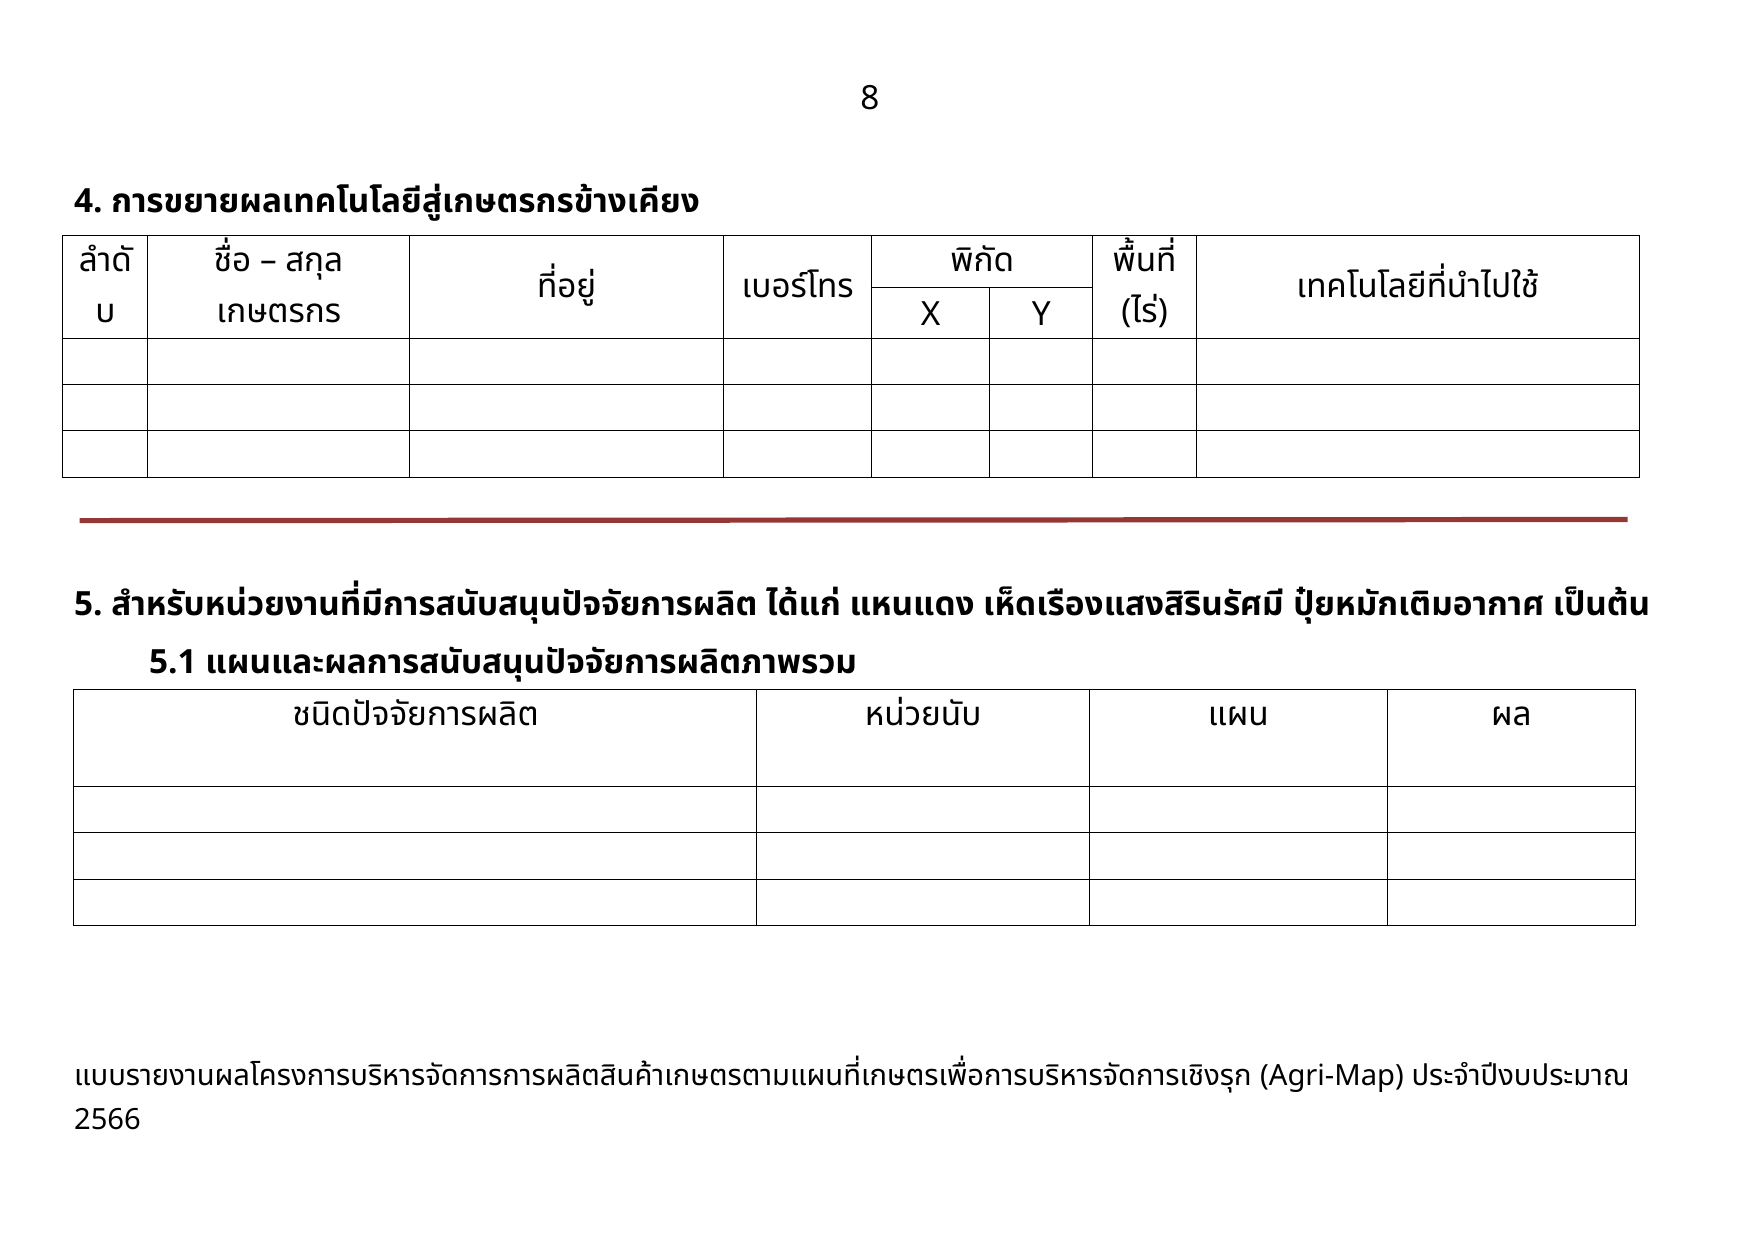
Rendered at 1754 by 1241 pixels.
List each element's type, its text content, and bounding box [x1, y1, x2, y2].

table_cell [63, 385, 147, 430]
table_cell [724, 385, 871, 430]
table_header แผน [1090, 690, 1387, 786]
table_header เทคโนโลยีที่นำไปใช้ [1197, 236, 1639, 337]
table_cell [63, 431, 147, 477]
table_cell [1197, 385, 1639, 430]
table_cell [1090, 787, 1387, 832]
table_header พื้นที่ (ไร่) [1093, 236, 1196, 337]
table_cell [872, 431, 989, 477]
table_cell [1093, 385, 1196, 430]
table_header ชนิดปัจจัยการผลิต [74, 690, 756, 786]
table_cell [148, 431, 409, 477]
table_cell [724, 431, 871, 477]
table_header เบอร์โทร [724, 236, 871, 337]
table_cell [148, 385, 409, 430]
table_cell [1090, 880, 1387, 925]
table_cell [990, 431, 1092, 477]
table_cell [1388, 833, 1635, 878]
table_cell Y [990, 288, 1092, 337]
table_cell [872, 385, 989, 430]
table_header หน่วยนับ [757, 690, 1089, 786]
table_cell [1388, 787, 1635, 832]
table_cell [757, 833, 1089, 878]
table_header พิกัด [872, 236, 1092, 287]
table_cell [410, 339, 723, 384]
table_cell [1090, 833, 1387, 878]
table_cell [1197, 339, 1639, 384]
table_cell [1093, 431, 1196, 477]
table_cell [990, 339, 1092, 384]
table_cell [410, 431, 723, 477]
table_header ที่อยู่ [410, 236, 723, 337]
table_cell [724, 339, 871, 384]
table_cell [1093, 339, 1196, 384]
table_cell [1197, 431, 1639, 477]
table_cell [1388, 880, 1635, 925]
table_header ลำดับ [63, 236, 147, 337]
text 4. การขยายผลเทคโนโลยีสู่เกษตรกรข้างเคียง [74, 177, 1665, 228]
table_cell X [872, 288, 989, 337]
table_cell [410, 385, 723, 430]
text 5. สำหรับหน่วยงานที่มีการสนับสนุนปัจจัยการผลิต ได้แก่ แหนแดง เห็ดเรืองแสงสิรินรัศมี ปุ๋ยหมักเติมอากาศ เป็นต้น [74, 580, 1665, 631]
table_cell [757, 787, 1089, 832]
table_cell [990, 385, 1092, 430]
table_header ชื่อ – สกุล เกษตรกร [148, 236, 409, 337]
table_cell [63, 339, 147, 384]
table_cell [148, 339, 409, 384]
text 5.1 แผนและผลการสนับสนุนปัจจัยการผลิตภาพรวม [74, 638, 1665, 689]
table_cell [757, 880, 1089, 925]
table_cell [74, 880, 756, 925]
table_cell [872, 339, 989, 384]
table_header ผล [1388, 690, 1635, 786]
table_cell [74, 833, 756, 878]
table_cell [74, 787, 756, 832]
